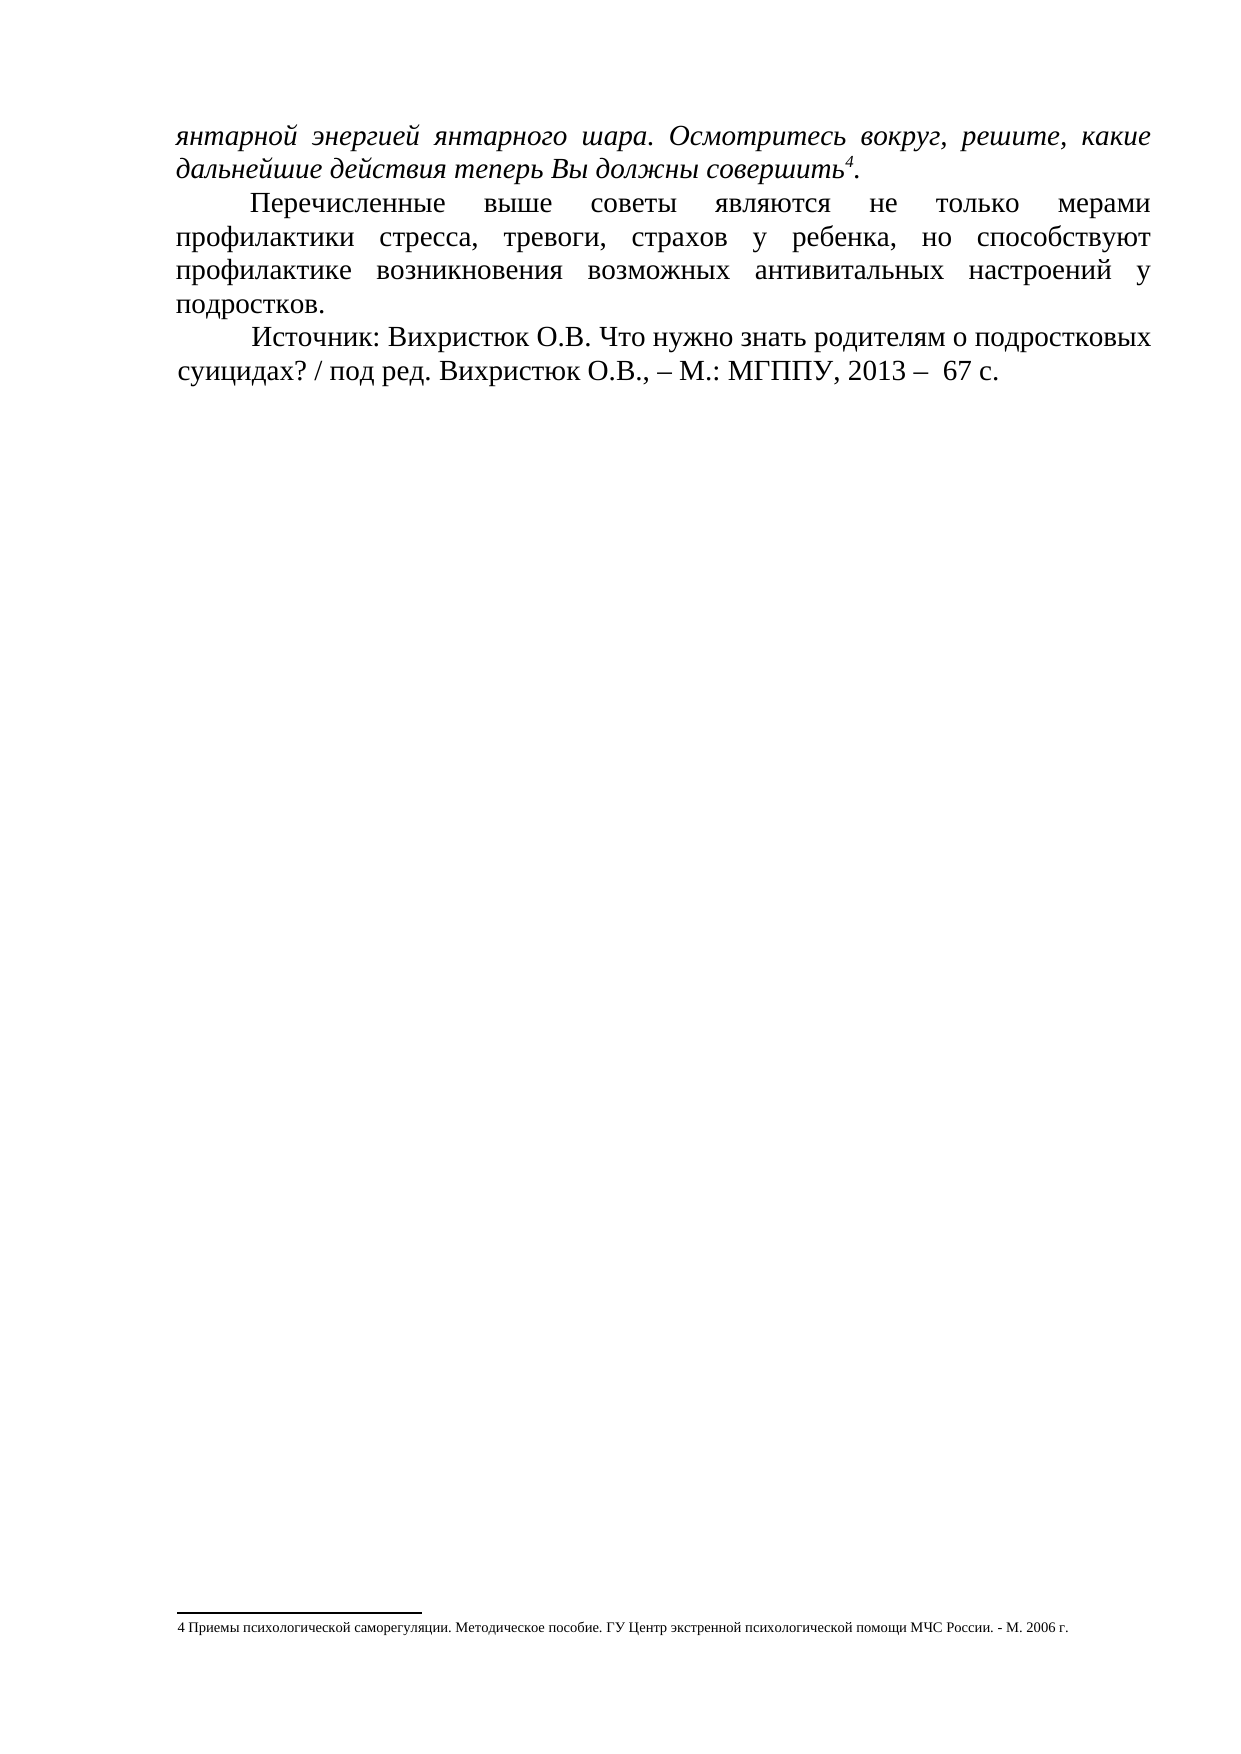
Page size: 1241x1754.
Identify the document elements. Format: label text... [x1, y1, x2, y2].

text Перечисленные выше советы являются не только мерами профилактики стресса, тревоги, страхов у ребенка, но способствуют профилактике возникновения возможных антивитальных настроений у подростков. [176, 185, 1152, 319]
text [176, 118, 1152, 185]
text Источник: Вихристюк О.В. Что нужно знать родителям о подростковых суицидах? / под ред. Вихристюк О.В., – М.: МГППУ, 2013 – 67 с. [177, 319, 1152, 386]
